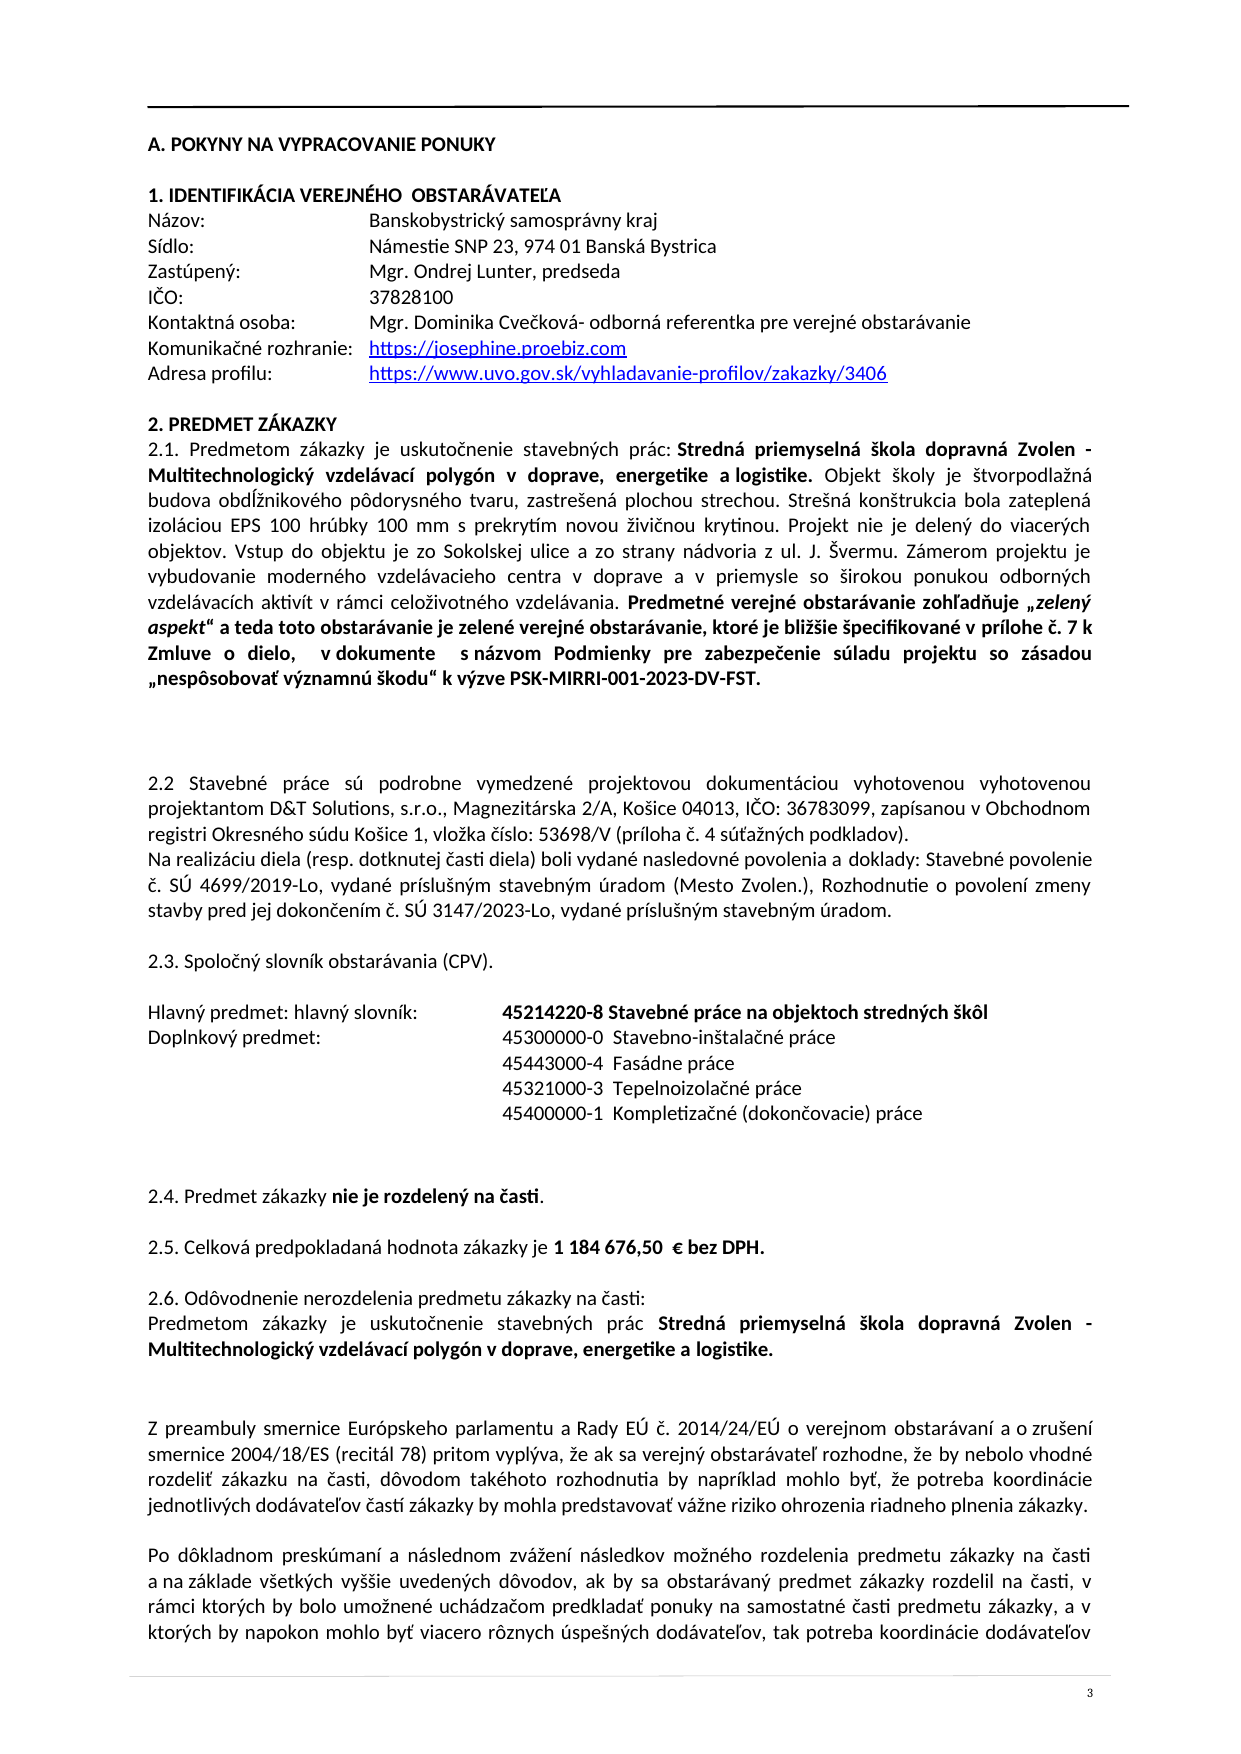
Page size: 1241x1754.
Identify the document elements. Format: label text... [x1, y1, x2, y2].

text Názov: Banskobystrický samosprávny kraj [148, 208, 1092, 233]
text 2.4. Predmet zákazky nie je rozdelený na časti. [148, 1183, 1092, 1209]
text 2.2 Stavebné práce sú podrobne vymedzené projektovou dokumentáciou vyhotovenou vyhotovenou projektantom D&T Solutions, s.r.o., Magnezitárska 2/A, Košice 04013, IČO: 36783099, zapísanou v Obchodnom registri Okresného súdu Košice 1, vložka číslo: 53698/V (príloha č. 4 súťažných podkladov). [148, 770, 1092, 846]
text A. POKYNY NA VYPRACOVANIE PONUKY [148, 131, 1092, 157]
text 45400000-1 Kompletizačné (dokončovacie) práce [148, 1101, 1092, 1126]
text Adresa profilu: https://www.uvo.gov.sk/vyhladavanie-profilov/zakazky/3406 [148, 360, 1092, 386]
text Zastúpený: Mgr. Ondrej Lunter, predseda [148, 258, 1092, 284]
text Sídlo: Námestie SNP 23, 974 01 Banská Bystrica [148, 233, 1092, 258]
text 45443000-4 Fasádne práce [148, 1050, 1122, 1075]
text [148, 1543, 1092, 1644]
text 2. PREDMET ZÁKAZKY [148, 411, 1092, 436]
text 1. IDENTIFIKÁCIA VEREJNÉHO OBSTARÁVATEĽA [148, 182, 1092, 208]
text Na realizáciu diela (resp. dotknutej časti diela) boli vydané nasledovné povolenia a doklady: Stavebné povolenie č. SÚ 4699/2019-Lo, vydané príslušným stavebným úradom (Mesto Zvolen.), Rozhodnutie o povolení zmeny stavby pred jej dokončením č. SÚ 3147/2023-Lo, vydané príslušným stavebným úradom. [148, 846, 1092, 923]
text 2.6. Odôvodnenie nerozdelenia predmetu zákazky na časti: [148, 1285, 1092, 1311]
text Hlavný predmet: hlavný slovník: 45214220-8 Stavebné práce na objektoch stredných škôl [148, 999, 1092, 1024]
text 45321000-3 Tepelnoizolačné práce [148, 1075, 1092, 1101]
text Z preambuly smernice Európskeho parlamentu a Rady EÚ č. 2014/24/EÚ o verejnom obstarávaní a o zrušení smernice 2004/18/ES (recitál 78) pritom vyplýva, že ak sa verejný obstarávateľ rozhodne, že by nebolo vhodné rozdeliť zákazku na časti, dôvodom takéhoto rozhodnutia by napríklad mohlo byť, že potreba koordinácie jednotlivých dodávateľov častí zákazky by mohla predstavovať vážne riziko ohrozenia riadneho plnenia zákazky. [148, 1416, 1092, 1517]
text Kontaktná osoba: Mgr. Dominika Cvečková- odborná referentka pre verejné obstarávanie [148, 309, 1092, 335]
text 2.5. Celková predpokladaná hodnota zákazky je 1 184 676,50 € bez DPH. [148, 1234, 1092, 1260]
text Doplnkový predmet: 45300000-0 Stavebno-inštalačné práce [148, 1024, 1092, 1050]
text 2.1. Predmetom zákazky je uskutočnenie stavebných prác: Stredná priemyselná škola dopravná Zvolen - Multitechnologický vzdelávací polygón v doprave, energetike a logistike. Objekt školy je štvorpodlažná budova obdĺžnikového pôdorysného tvaru, zastrešená plochou strechou. Strešná konštrukcia bola zateplená izoláciou EPS 100 hrúbky 100 mm s prekrytím novou živičnou krytinou. Projekt nie je delený do viacerých objektov. Vstup do objektu je zo Sokolskej ulice a zo strany nádvoria z ul. J. Švermu. Zámerom projektu je vybudovanie moderného vzdelávacieho centra v doprave a v priemysle so širokou ponukou odborných vzdelávacích aktivít v rámci celoživotného vzdelávania. Predmetné verejné obstarávanie zohľadňuje „zelený aspekt“ a teda toto obstarávanie je zelené verejné obstarávanie, ktoré je bližšie špecifikované v prílohe č. 7 k Zmluve o dielo, v dokumente s názvom Podmienky pre zabezpečenie súladu projektu so zásadou „nespôsobovať významnú škodu“ k výzve PSK-MIRRI-001-2023-DV-FST. [148, 436, 1092, 691]
text Komunikačné rozhranie: https://josephine.proebiz.com [148, 335, 1092, 360]
text IČO: 37828100 [148, 284, 1092, 309]
text 2.3. Spoločný slovník obstarávania (CPV). [148, 948, 1092, 973]
text Predmetom zákazky je uskutočnenie stavebných prác Stredná priemyselná škola dopravná Zvolen - Multitechnologický vzdelávací polygón v doprave, energetike a logistike. [148, 1311, 1092, 1361]
